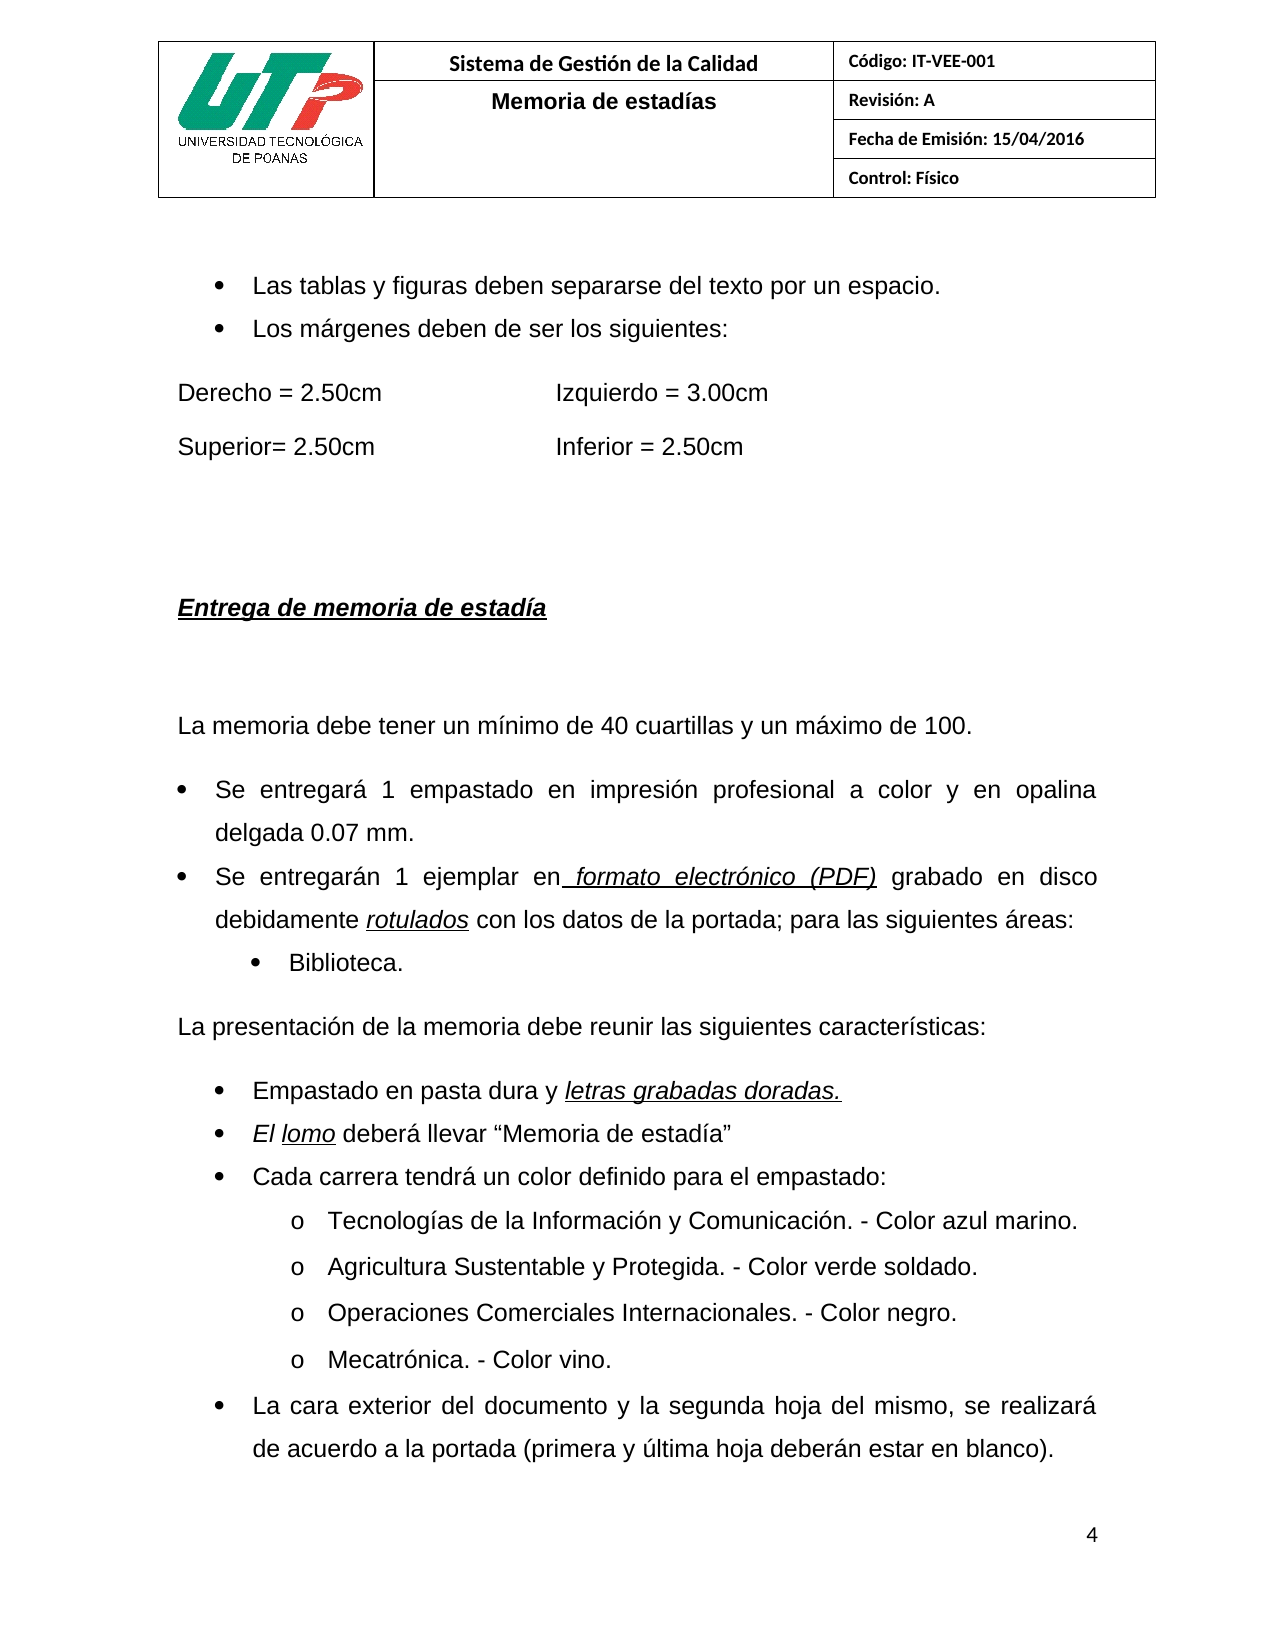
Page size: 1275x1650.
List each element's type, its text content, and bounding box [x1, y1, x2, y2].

list Tecnologías de la Información y Comunicación. - Color azul marino. [290, 1206, 1098, 1237]
list Las tablas y figuras deben separarse del texto por un espacio. [215, 271, 1098, 299]
list Se entregará 1 empastado en impresión profesional a color y en opalina delgada 0.07 mm. [177, 775, 1098, 847]
list Mecatrónica. - Color vino. [290, 1345, 1098, 1376]
text La presentación de la memoria debe reunir las siguientes características: [177, 1012, 1098, 1041]
picture [173, 48, 367, 171]
text Derecho = 2.50cm Izquierdo = 3.00cm [177, 378, 1098, 407]
list Cada carrera tendrá un color definido para el empastado: [215, 1162, 1098, 1191]
text Entrega de memoria de estadía [177, 593, 1098, 622]
list Se entregarán 1 ejemplar en formato electrónico (PDF) grabado en disco debidamente rotulados con los datos de la portada; para las siguientes áreas: [177, 862, 1098, 933]
text Superior= 2.50cm Inferior = 2.50cm [177, 432, 1098, 461]
list Biblioteca. [251, 948, 1098, 977]
list Empastado en pasta dura y letras grabadas doradas. [215, 1076, 1098, 1105]
list La cara exterior del documento y la segunda hoja del mismo, se realizará de acuerdo a la portada (primera y última hoja deberán estar en blanco). [215, 1391, 1098, 1463]
list Los márgenes deben de ser los siguientes: [215, 314, 1098, 343]
list Agricultura Sustentable y Protegida. - Color verde soldado. [290, 1252, 1098, 1283]
text La memoria debe tener un mínimo de 40 cuartillas y un máximo de 100. [177, 711, 1098, 740]
list El lomo deberá llevar “Memoria de estadía” [215, 1119, 1098, 1148]
list Operaciones Comerciales Internacionales. - Color negro. [290, 1298, 1098, 1329]
